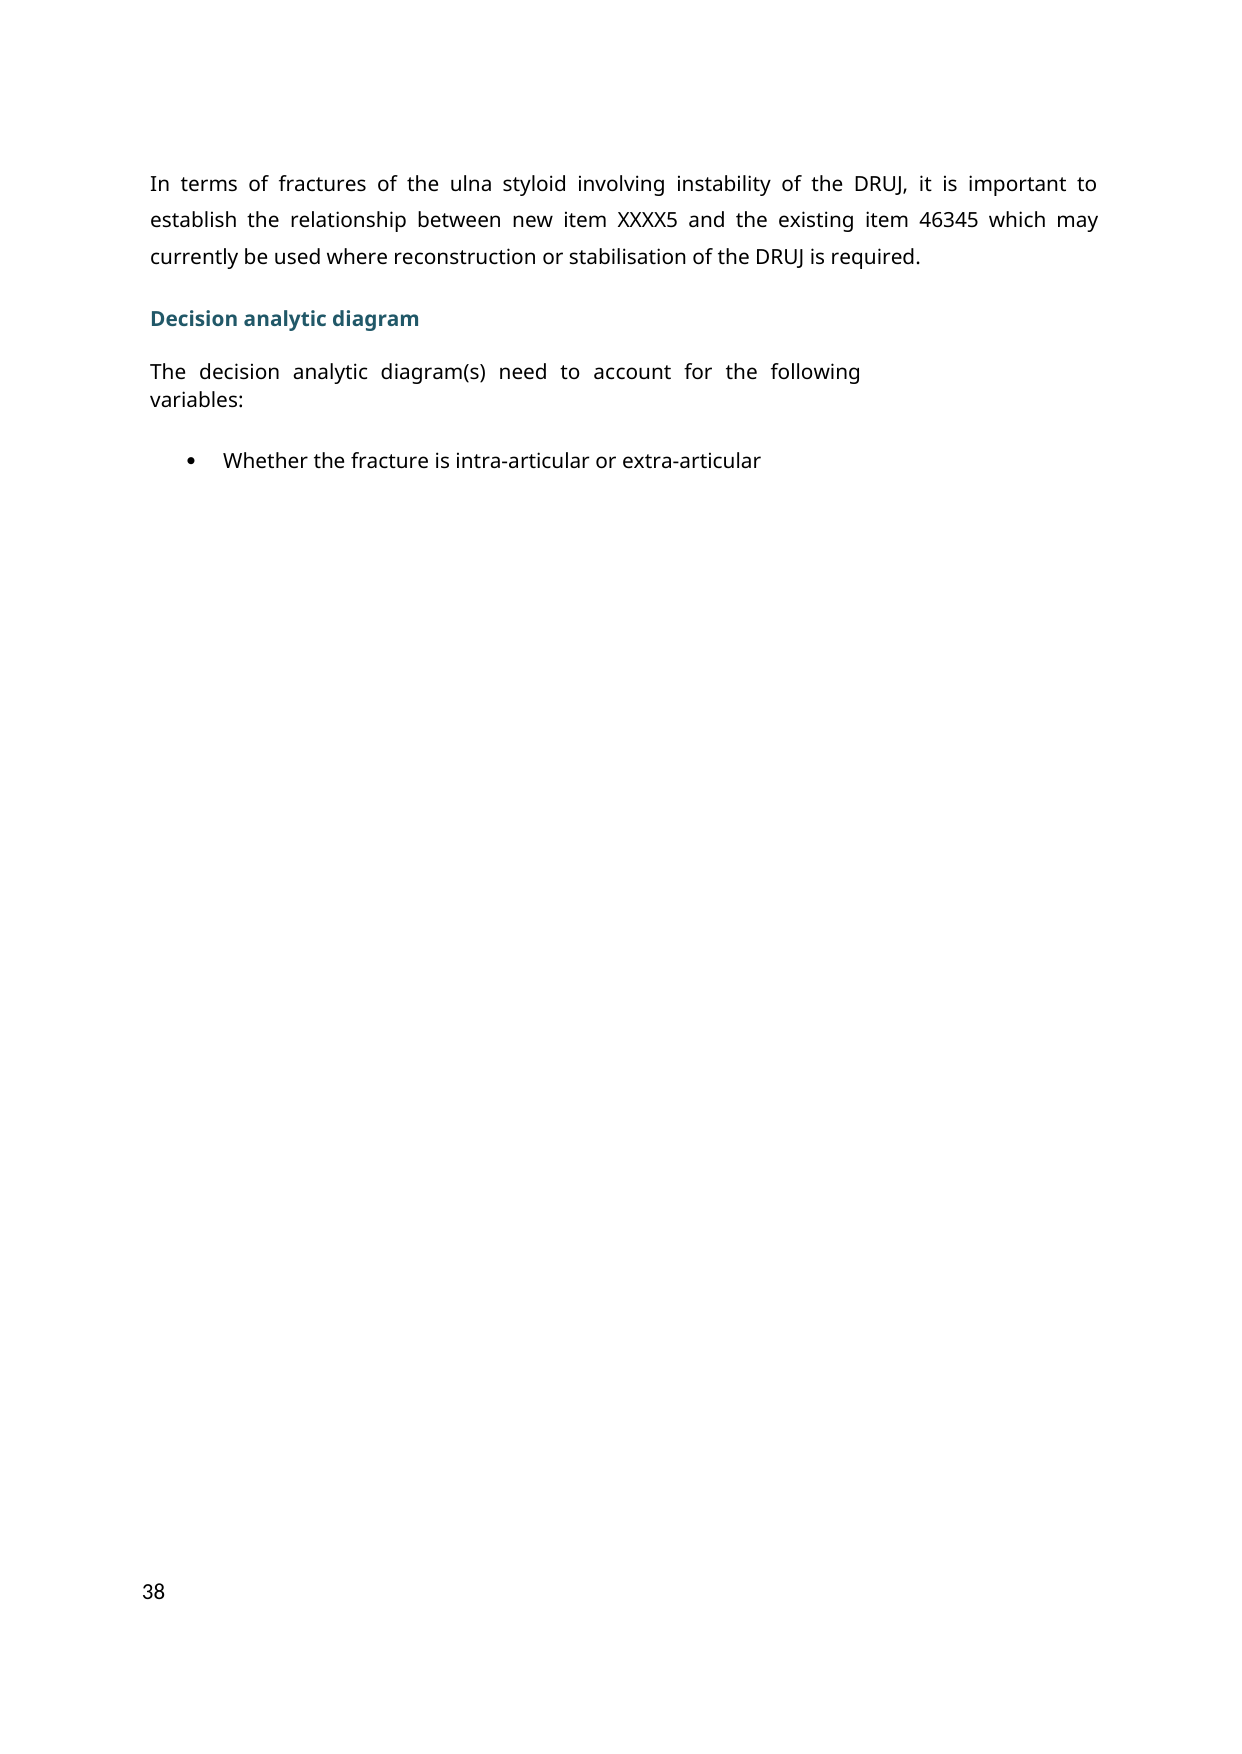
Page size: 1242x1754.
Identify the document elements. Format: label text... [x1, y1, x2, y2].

text In terms of fractures of the ulna styloid involving instability of the DRUJ, it is important to establish the relationship between new item XXXX5 and the existing item 46345 which may currently be used where reconstruction or stabilisation of the DRUJ is required. [150, 169, 1098, 271]
subtitle Decision analytic diagram [150, 304, 1068, 333]
text  Whether the fracture is intra-articular or extra-articular [187, 446, 1106, 475]
text The decision analytic diagram(s) need to account for the following variables: [150, 357, 861, 414]
